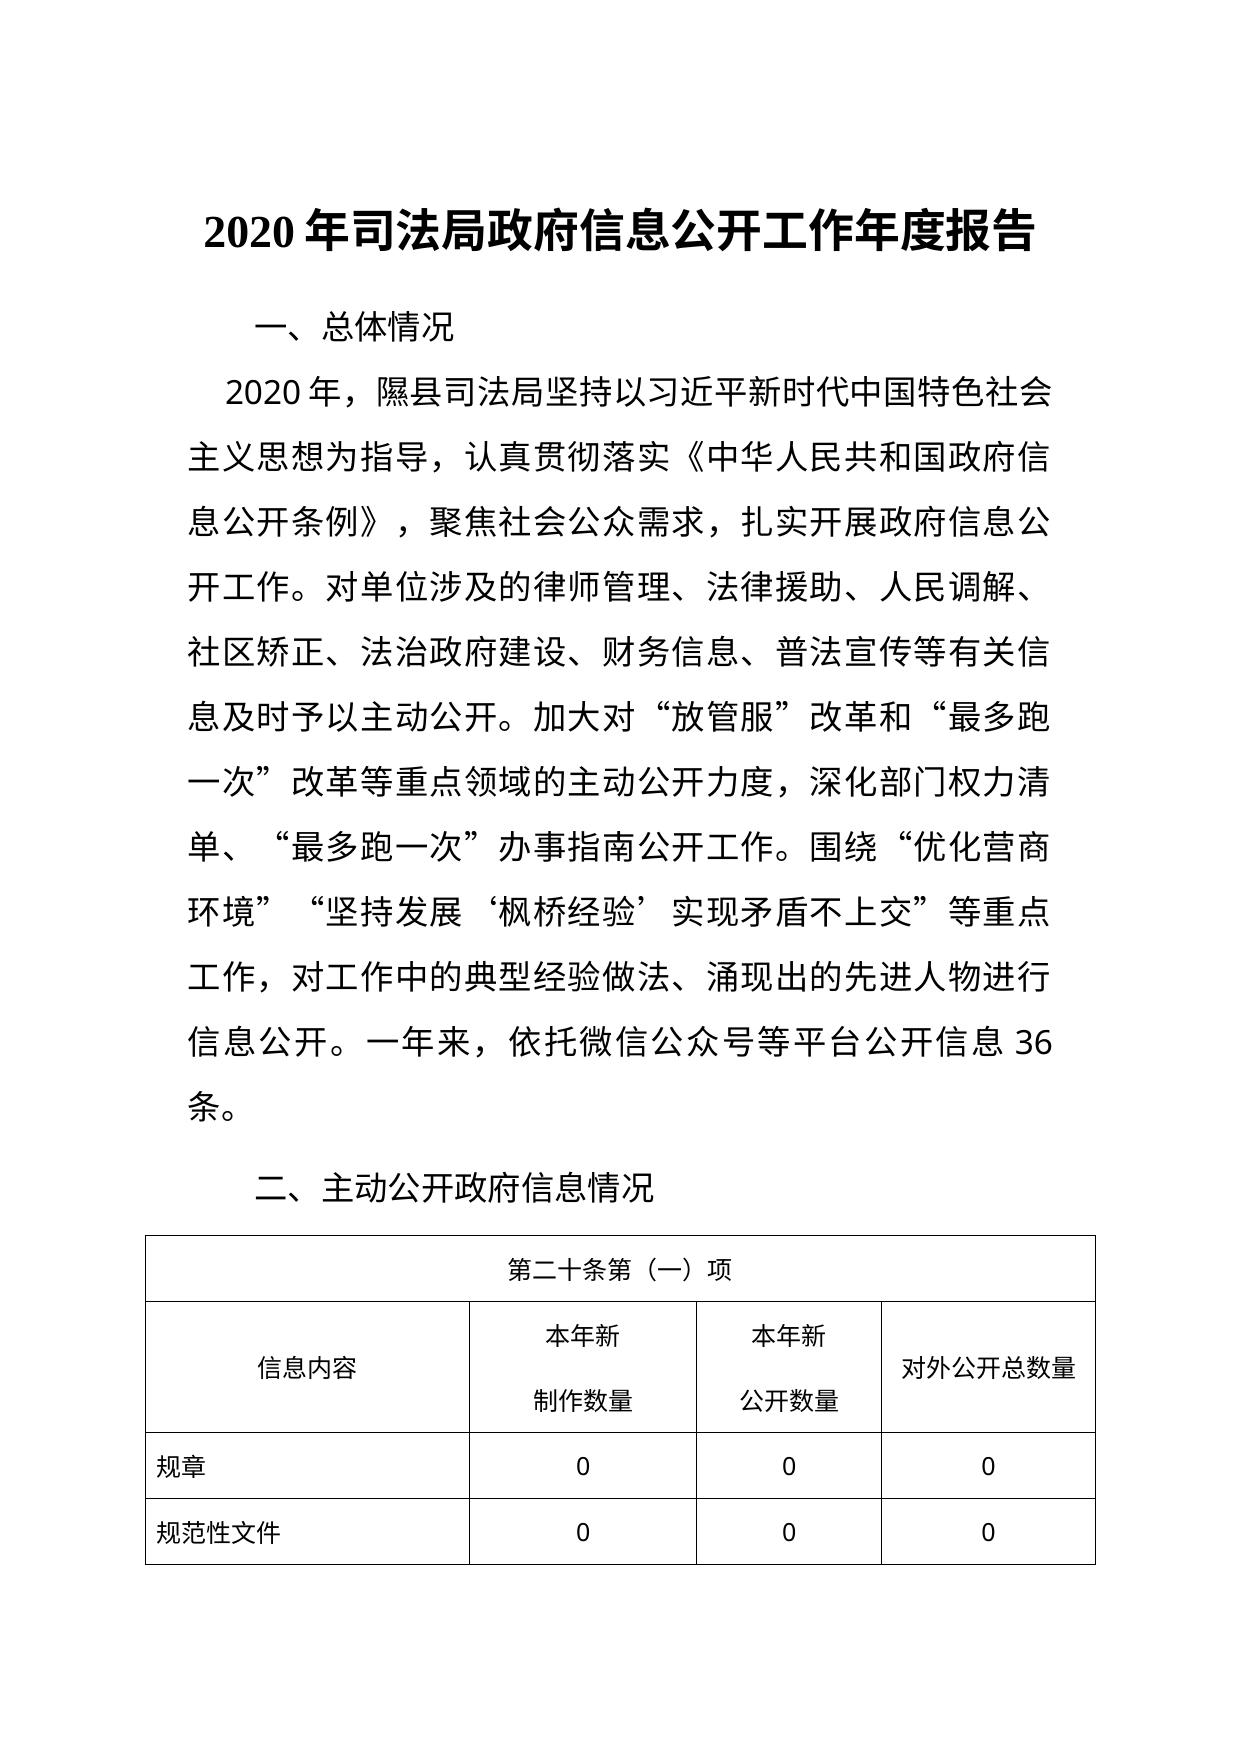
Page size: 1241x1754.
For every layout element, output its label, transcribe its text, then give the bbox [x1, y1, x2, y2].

table_cell 0 [697, 1433, 881, 1498]
table_cell 0 [882, 1499, 1095, 1564]
table_cell 本年新 制作数量 [470, 1302, 696, 1432]
table_cell 0 [470, 1499, 696, 1564]
table_cell 规范性文件 [146, 1499, 469, 1564]
text 一、总体情况 2020年，隰县司法局坚持以习近平新时代中国特色社会主义思想为指导，认真贯彻落实《中华人民共和国政府信息公开条例》，聚焦社会公众需求，扎实开展政府信息公开工作。对单位涉及的律师管理、法律援助、人民调解、社区矫正、法治政府建设、财务信息、普法宣传等有关信息及时予以主动公开。加大对“放管服”改革和“最多跑一次”改革等重点领域的主动公开力度，深化部门权力清单、“最多跑一次”办事指南公开工作。围绕“优化营商环境”“坚持发展‘枫桥经验’实现矛盾不上交”等重点工作，对工作中的典型经验做法、涌现出的先进人物进行信息公开。一年来，依托微信公众号等平台公开信息36条。 [187, 292, 1053, 1137]
table_cell 对外公开总数量 [882, 1302, 1095, 1432]
table_cell 0 [697, 1499, 881, 1564]
table_cell 本年新 公开数量 [697, 1302, 881, 1432]
table_cell 0 [882, 1433, 1095, 1498]
text 二、主动公开政府信息情况 [187, 1153, 1053, 1218]
table_cell 信息内容 [146, 1302, 469, 1432]
table_cell 规章 [146, 1433, 469, 1498]
subtitle 2020年司法局政府信息公开工作年度报告 [187, 178, 1053, 276]
table_header 第二十条第（一）项 [146, 1236, 1095, 1301]
table_cell 0 [470, 1433, 696, 1498]
